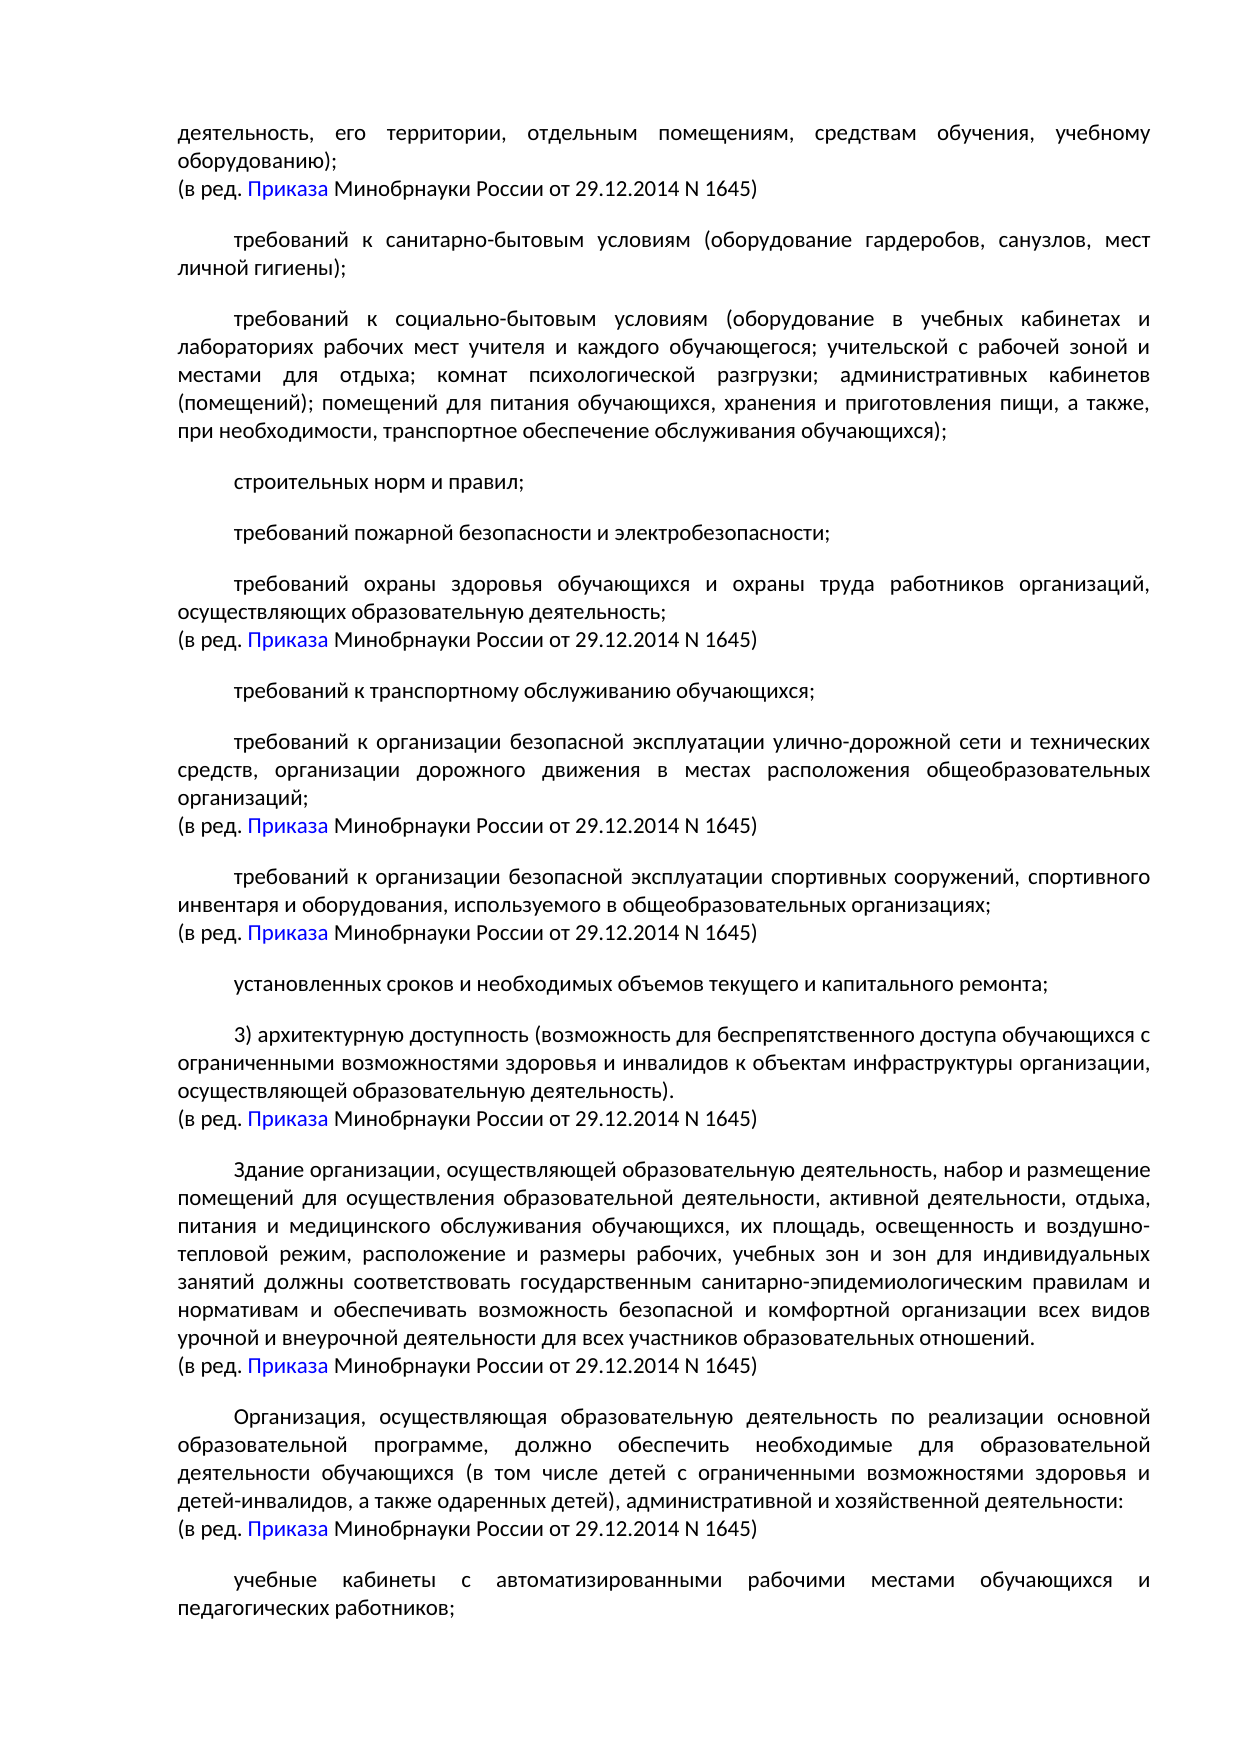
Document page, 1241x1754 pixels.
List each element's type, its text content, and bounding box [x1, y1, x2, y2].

text строительных норм и правил; [177, 467, 1152, 495]
text Здание организации, осуществляющей образовательную деятельность, набор и размещение помещений для осуществления образовательной деятельности, активной деятельности, отдыха, питания и медицинского обслуживания обучающихся, их площадь, освещенность и воздушно-тепловой режим, расположение и размеры рабочих, учебных зон и зон для индивидуальных занятий должны соответствовать государственным санитарно-эпидемиологическим правилам и нормативам и обеспечивать возможность безопасной и комфортной организации всех видов урочной и внеурочной деятельности для всех участников образовательных отношений. [177, 1155, 1152, 1351]
text требований пожарной безопасности и электробезопасности; [177, 518, 1152, 546]
text требований к санитарно-бытовым условиям (оборудование гардеробов, санузлов, мест личной гигиены); [177, 225, 1152, 281]
text (в ред. Приказа Минобрнауки России от 29.12.2014 N 1645) [177, 1351, 1152, 1379]
text (в ред. Приказа Минобрнауки России от 29.12.2014 N 1645) [177, 174, 1152, 202]
text (в ред. Приказа Минобрнауки России от 29.12.2014 N 1645) [177, 1104, 1152, 1132]
text (в ред. Приказа Минобрнауки России от 29.12.2014 N 1645) [177, 811, 1152, 839]
text (в ред. Приказа Минобрнауки России от 29.12.2014 N 1645) [177, 1514, 1152, 1542]
text (в ред. Приказа Минобрнауки России от 29.12.2014 N 1645) [177, 625, 1152, 653]
text требований к организации безопасной эксплуатации улично-дорожной сети и технических средств, организации дорожного движения в местах расположения общеобразовательных организаций; [177, 727, 1152, 811]
text требований к транспортному обслуживанию обучающихся; [177, 676, 1152, 704]
text учебные кабинеты с автоматизированными рабочими местами обучающихся и педагогических работников; [177, 1565, 1152, 1621]
text требований охраны здоровья обучающихся и охраны труда работников организаций, осуществляющих образовательную деятельность; [177, 569, 1152, 625]
text установленных сроков и необходимых объемов текущего и капитального ремонта; [177, 969, 1152, 997]
text требований к социально-бытовым условиям (оборудование в учебных кабинетах и лабораториях рабочих мест учителя и каждого обучающегося; учительской с рабочей зоной и местами для отдыха; комнат психологической разгрузки; административных кабинетов (помещений); помещений для питания обучающихся, хранения и приготовления пищи, а также, при необходимости, транспортное обеспечение обслуживания обучающихся); [177, 304, 1152, 444]
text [177, 118, 1152, 174]
text требований к организации безопасной эксплуатации спортивных сооружений, спортивного инвентаря и оборудования, используемого в общеобразовательных организациях; [177, 862, 1152, 918]
text 3) архитектурную доступность (возможность для беспрепятственного доступа обучающихся с ограниченными возможностями здоровья и инвалидов к объектам инфраструктуры организации, осуществляющей образовательную деятельность). [177, 1020, 1152, 1104]
text Организация, осуществляющая образовательную деятельность по реализации основной образовательной программе, должно обеспечить необходимые для образовательной деятельности обучающихся (в том числе детей с ограниченными возможностями здоровья и детей-инвалидов, а также одаренных детей), административной и хозяйственной деятельности: [177, 1402, 1152, 1514]
text (в ред. Приказа Минобрнауки России от 29.12.2014 N 1645) [177, 918, 1152, 946]
